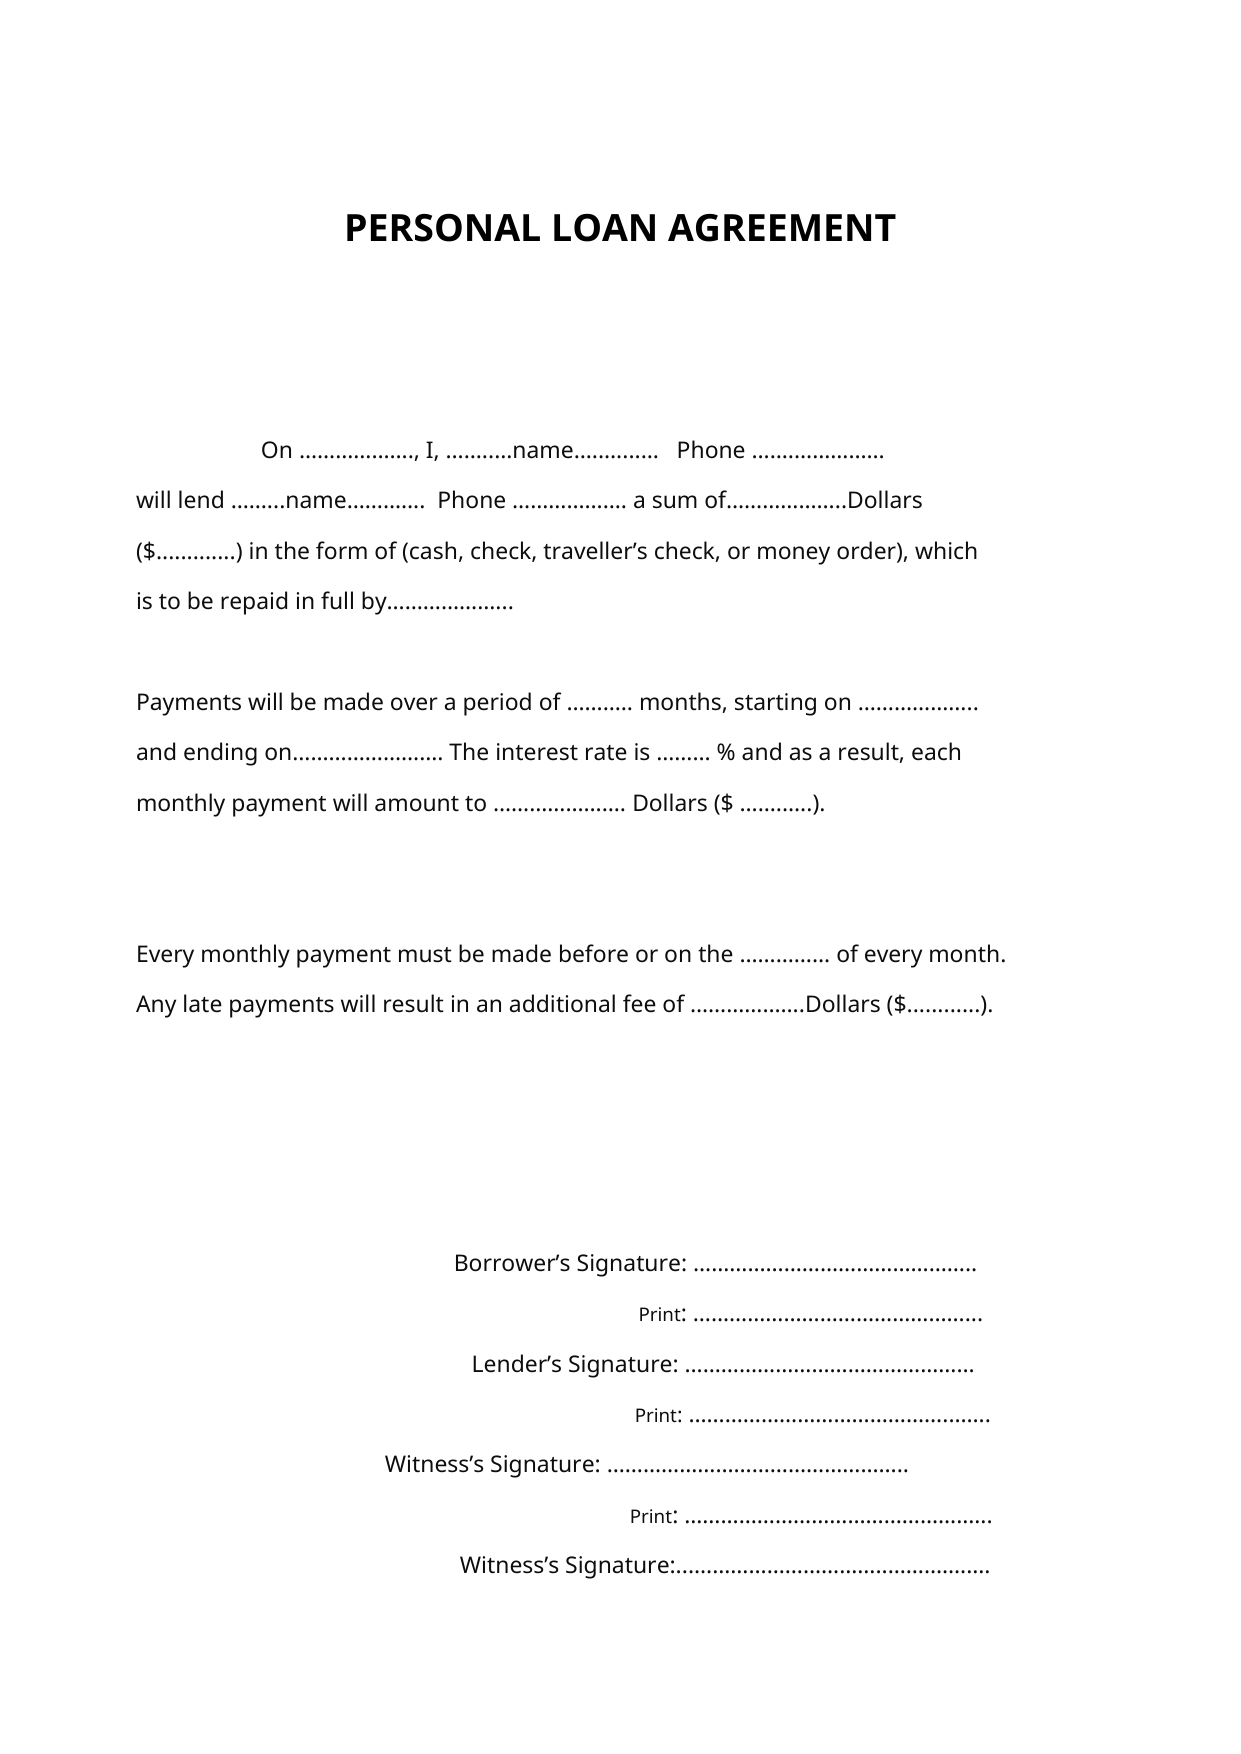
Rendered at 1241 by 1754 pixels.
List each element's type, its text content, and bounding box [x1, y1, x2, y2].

text monthly payment will amount to …………………. Dollars ($ ……..….). [136, 787, 1104, 818]
text Borrower’s Signature: ……………………………………….. [361, 1247, 1104, 1278]
text Witness’s Signature: ………………………………………….. [136, 1448, 1104, 1479]
text Print: ………………………………………... [136, 1297, 1104, 1328]
text ($.............) in the form of (cash, check, traveller’s check, or money order), which [136, 534, 1104, 566]
text Every monthly payment must be made before or on the …………… of every month. [136, 938, 1104, 969]
text Lender’s Signature: ………………………………………… [136, 1347, 1104, 1379]
text On ………………., I, ……..…name…..…...… Phone …….…………… [136, 434, 1104, 465]
text Payments will be made over a period of ……….. months, starting on ……………….. [136, 686, 1104, 717]
text Any late payments will result in an additional fee of ……………….Dollars ($............). [136, 988, 1104, 1019]
text will lend ….…..name…………. Phone ………………. a sum of………………..Dollars [136, 484, 1104, 515]
text Print: ……………………………………….….. [511, 1499, 1104, 1530]
text is to be repaid in full by………………... [136, 585, 1104, 616]
text Print: …………………………………….……. [511, 1398, 1104, 1429]
text Witness’s Signature:..….………………………..……….……. [136, 1549, 1104, 1580]
text and ending on……………………. The interest rate is ……… % and as a result, each [136, 736, 1104, 767]
text PERSONAL LOAN AGREEMENT [136, 202, 1104, 253]
